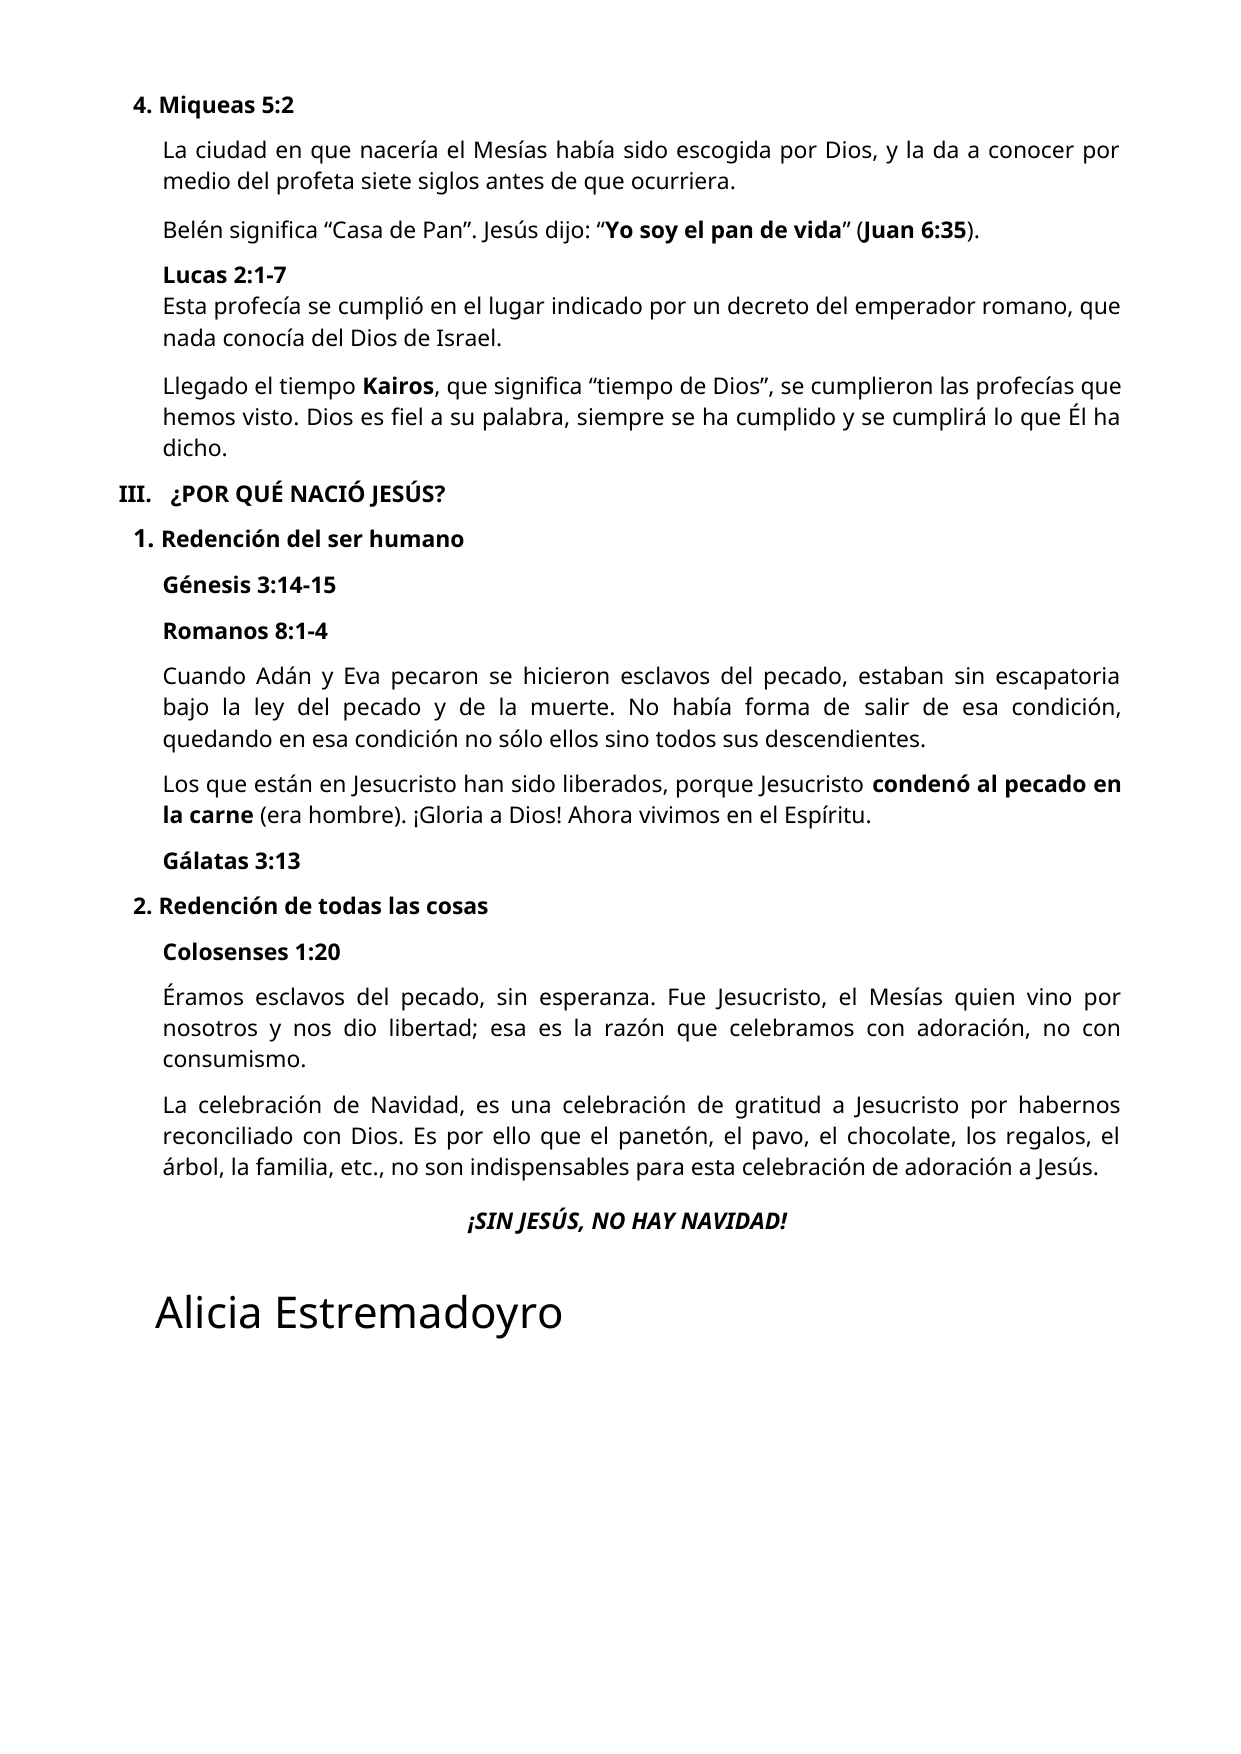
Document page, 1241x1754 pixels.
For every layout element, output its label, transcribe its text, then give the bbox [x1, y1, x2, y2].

text Éramos esclavos del pecado, sin esperanza. Fue Jesucristo, el Mesías quien vino por nosotros y nos dio libertad; esa es la razón que celebramos con adoración, no con consumismo. [162, 981, 1122, 1075]
subtitle ¿POR QUÉ NACIÓ JESÚS? [152, 478, 1122, 509]
text La ciudad en que nacería el Mesías había sido escogida por Dios, y la da a conocer por medio del profeta siete siglos antes de que ocurriera. [162, 134, 1122, 197]
text Gálatas 3:13 [162, 845, 1122, 876]
text La celebración de Navidad, es una celebración de gratitud a Jesucristo por habernos reconciliado con Dios. Es por ello que el panetón, el pavo, el chocolate, los regalos, el árbol, la familia, etc., no son indispensables para esta celebración de adoración a Jesús. [162, 1089, 1122, 1183]
list Alicia Estremadoyro [133, 1282, 1122, 1342]
text Llegado el tiempo Kairos, que significa “tiempo de Dios”, se cumplieron las profecías que hemos visto. Dios es fiel a su palabra, siempre se ha cumplido y se cumplirá lo que Él ha dicho. [162, 370, 1122, 464]
text Cuando Adán y Eva pecaron se hicieron esclavos del pecado, estaban sin escapatoria bajo la ley del pecado y de la muerte. No había forma de salir de esa condición, quedando en esa condición no sólo ellos sino todos sus descendientes. [162, 660, 1122, 754]
text Los que están en Jesucristo han sido liberados, porque Jesucristo condenó al pecado en la carne (era hombre). ¡Gloria a Dios! Ahora vivimos en el Espíritu. [162, 768, 1122, 831]
text Lucas 2:1-7 [162, 259, 1122, 290]
subtitle 1. Redención del ser humano [133, 521, 1122, 555]
text Colosenses 1:20 [162, 936, 1122, 967]
text Romanos 8:1-4 [162, 615, 1122, 646]
text 4. Miqueas 5:2 [133, 89, 1122, 120]
text Esta profecía se cumplió en el lugar indicado por un decreto del emperador romano, que nada conocía del Dios de Israel. [162, 290, 1122, 353]
text Génesis 3:14-15 [162, 569, 1122, 601]
text 2. Redención de todas las cosas [133, 890, 1122, 921]
text ¡SIN JESÚS, NO HAY NAVIDAD! [133, 1205, 1122, 1237]
text Belén significa “Casa de Pan”. Jesús dijo: “Yo soy el pan de vida” (Juan 6:35). [162, 214, 1122, 245]
